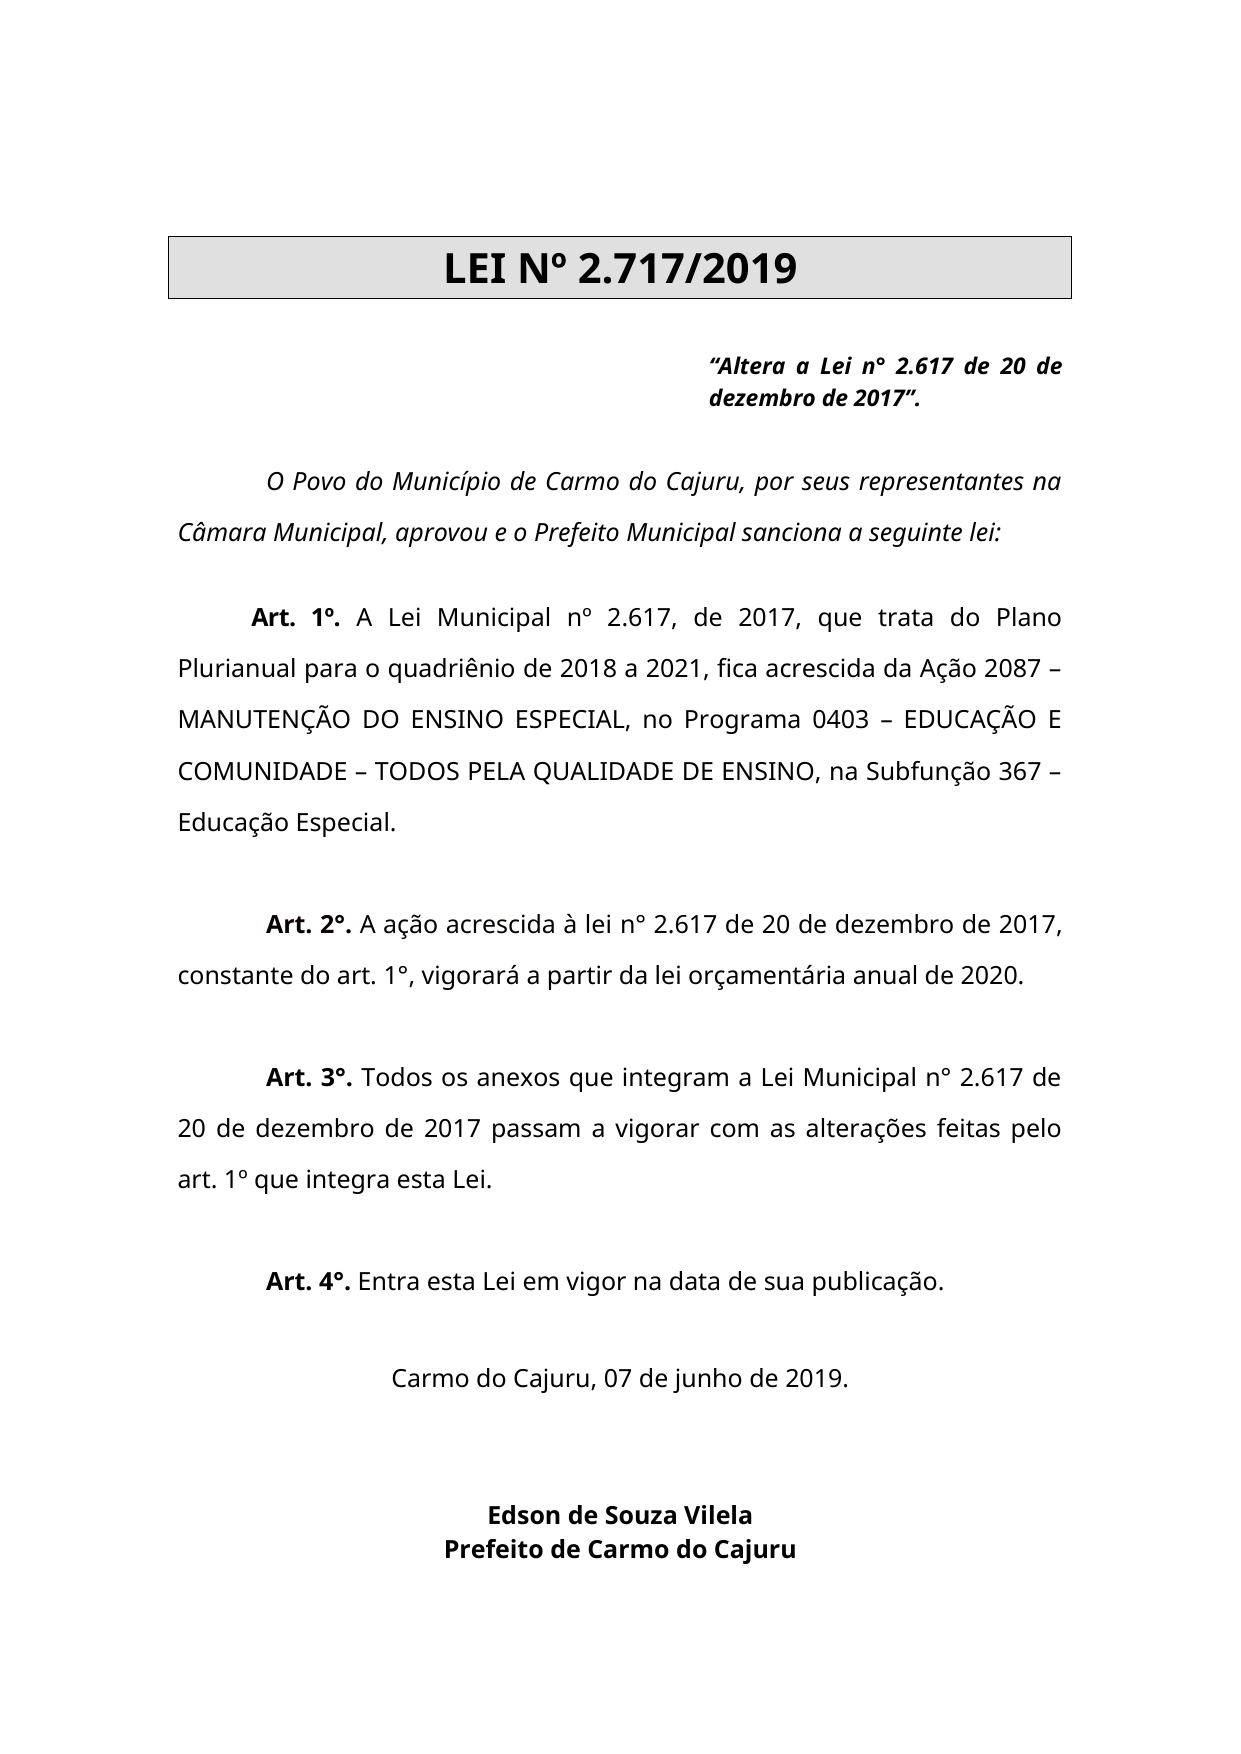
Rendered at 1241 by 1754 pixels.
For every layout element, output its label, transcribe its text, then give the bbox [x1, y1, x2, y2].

text Art. 3°. Todos os anexos que integram a Lei Municipal n° 2.617 de 20 de dezembro de 2017 passam a vigorar com as alterações feitas pelo art. 1º que integra esta Lei. [177, 1059, 1063, 1196]
text Art. 4°. Entra esta Lei em vigor na data de sua publicação. [177, 1263, 1063, 1298]
text “Altera a Lei n° 2.617 de 20 de dezembro de 2017”. [709, 350, 1063, 413]
text Art. 1º. A Lei Municipal nº 2.617, de 2017, que trata do Plano Plurianual para o quadriênio de 2018 a 2021, fica acrescida da Ação 2087 – MANUTENÇÃO DO ENSINO ESPECIAL, no Programa 0403 – EDUCAÇÃO E COMUNIDADE – TODOS PELA QUALIDADE DE ENSINO, na Subfunção 367 – Educação Especial. [177, 600, 1063, 838]
subtitle LEI Nº 2.717/2019 [169, 237, 1071, 298]
text Edson de Souza Vilela [177, 1497, 1063, 1531]
text Carmo do Cajuru, 07 de junho de 2019. [177, 1361, 1063, 1395]
text Art. 2°. A ação acrescida à lei n° 2.617 de 20 de dezembro de 2017, constante do art. 1°, vigorará a partir da lei orçamentária anual de 2020. [177, 906, 1063, 991]
text Prefeito de Carmo do Cajuru [177, 1531, 1063, 1566]
text O Povo do Município de Carmo do Cajuru, por seus representantes na Câmara Municipal, aprovou e o Prefeito Municipal sanciona a seguinte lei: [177, 464, 1063, 549]
